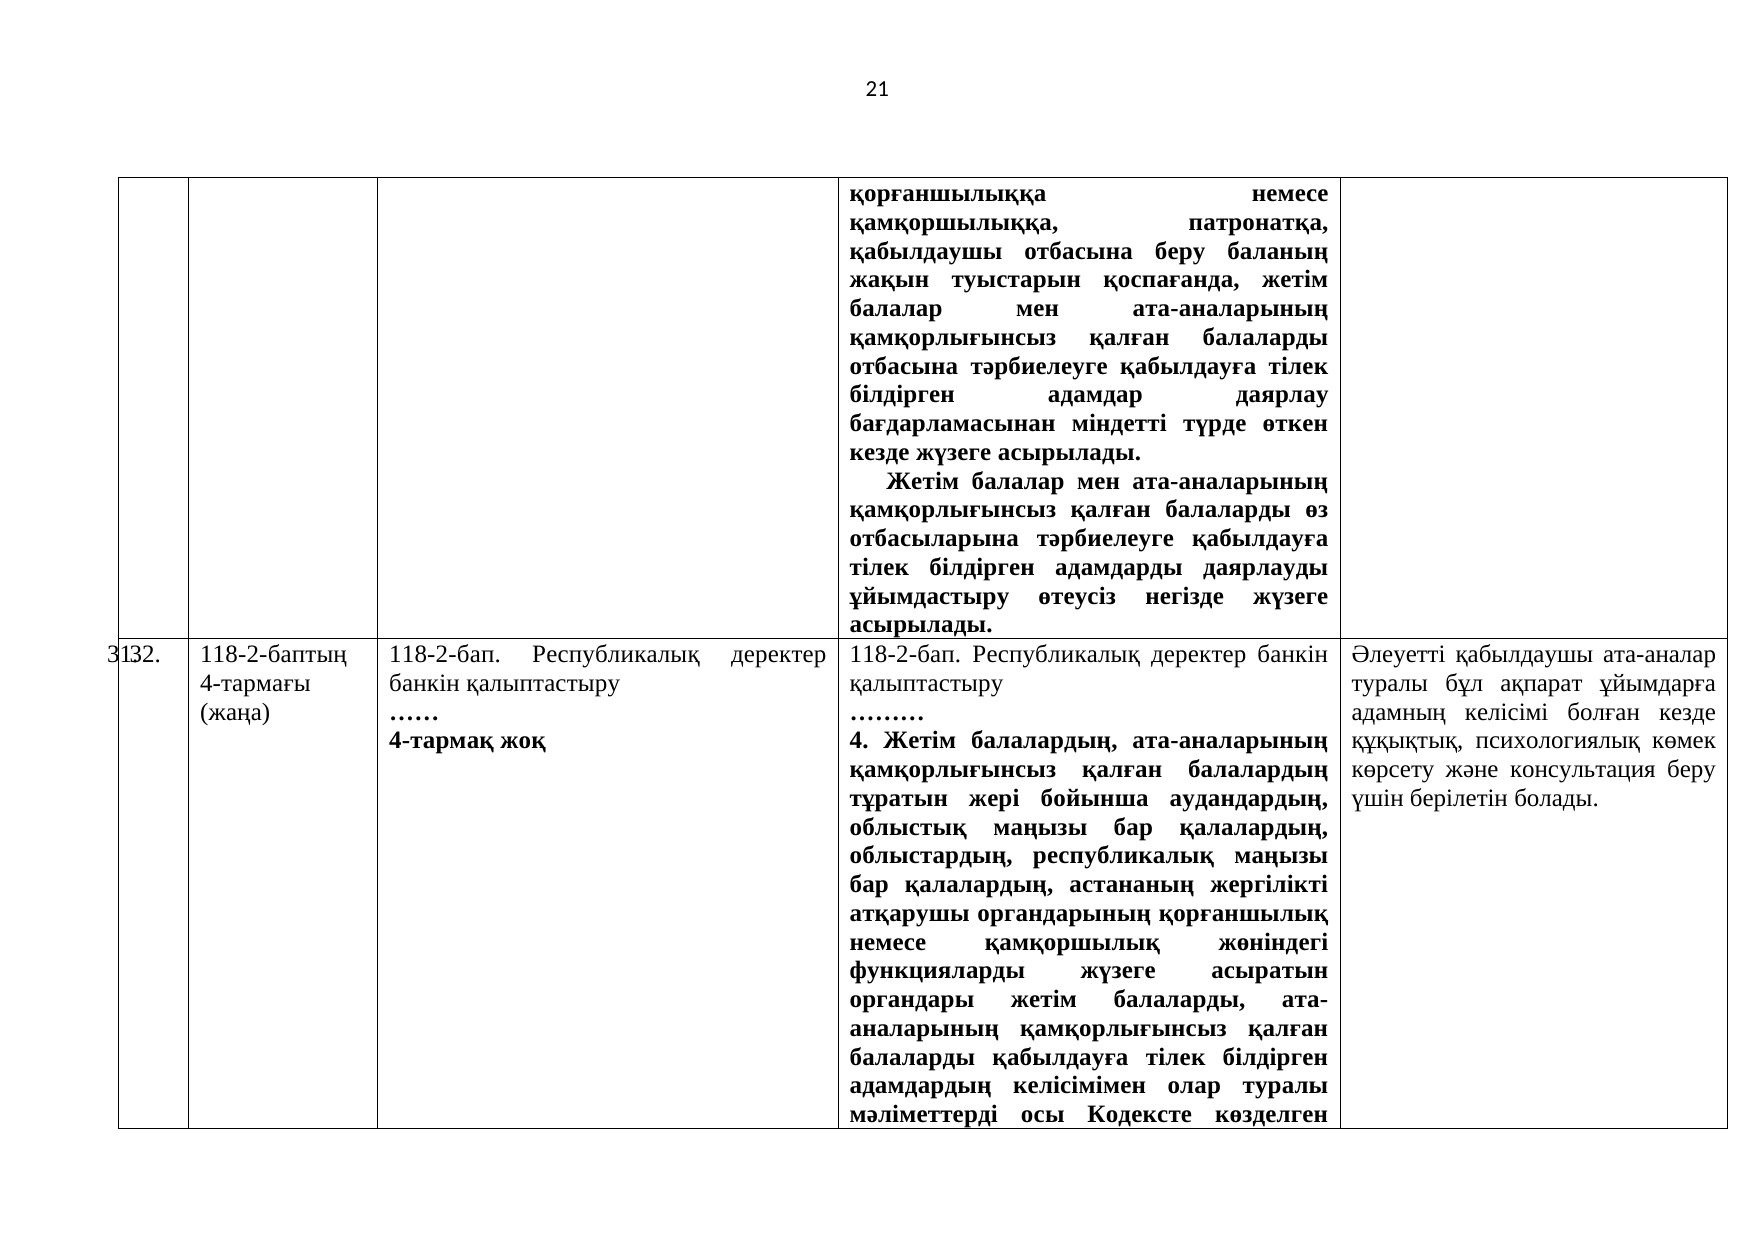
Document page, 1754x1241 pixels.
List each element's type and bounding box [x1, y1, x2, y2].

table_cell [189, 639, 377, 1128]
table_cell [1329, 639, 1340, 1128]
table_cell [1341, 639, 1727, 1128]
table_cell [378, 178, 838, 638]
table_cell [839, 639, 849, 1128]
table_cell [119, 178, 188, 638]
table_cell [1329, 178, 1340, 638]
table_cell [189, 178, 377, 638]
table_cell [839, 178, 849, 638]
table_cell [119, 639, 188, 1128]
table_cell [378, 639, 838, 1128]
table_cell [1341, 178, 1727, 638]
